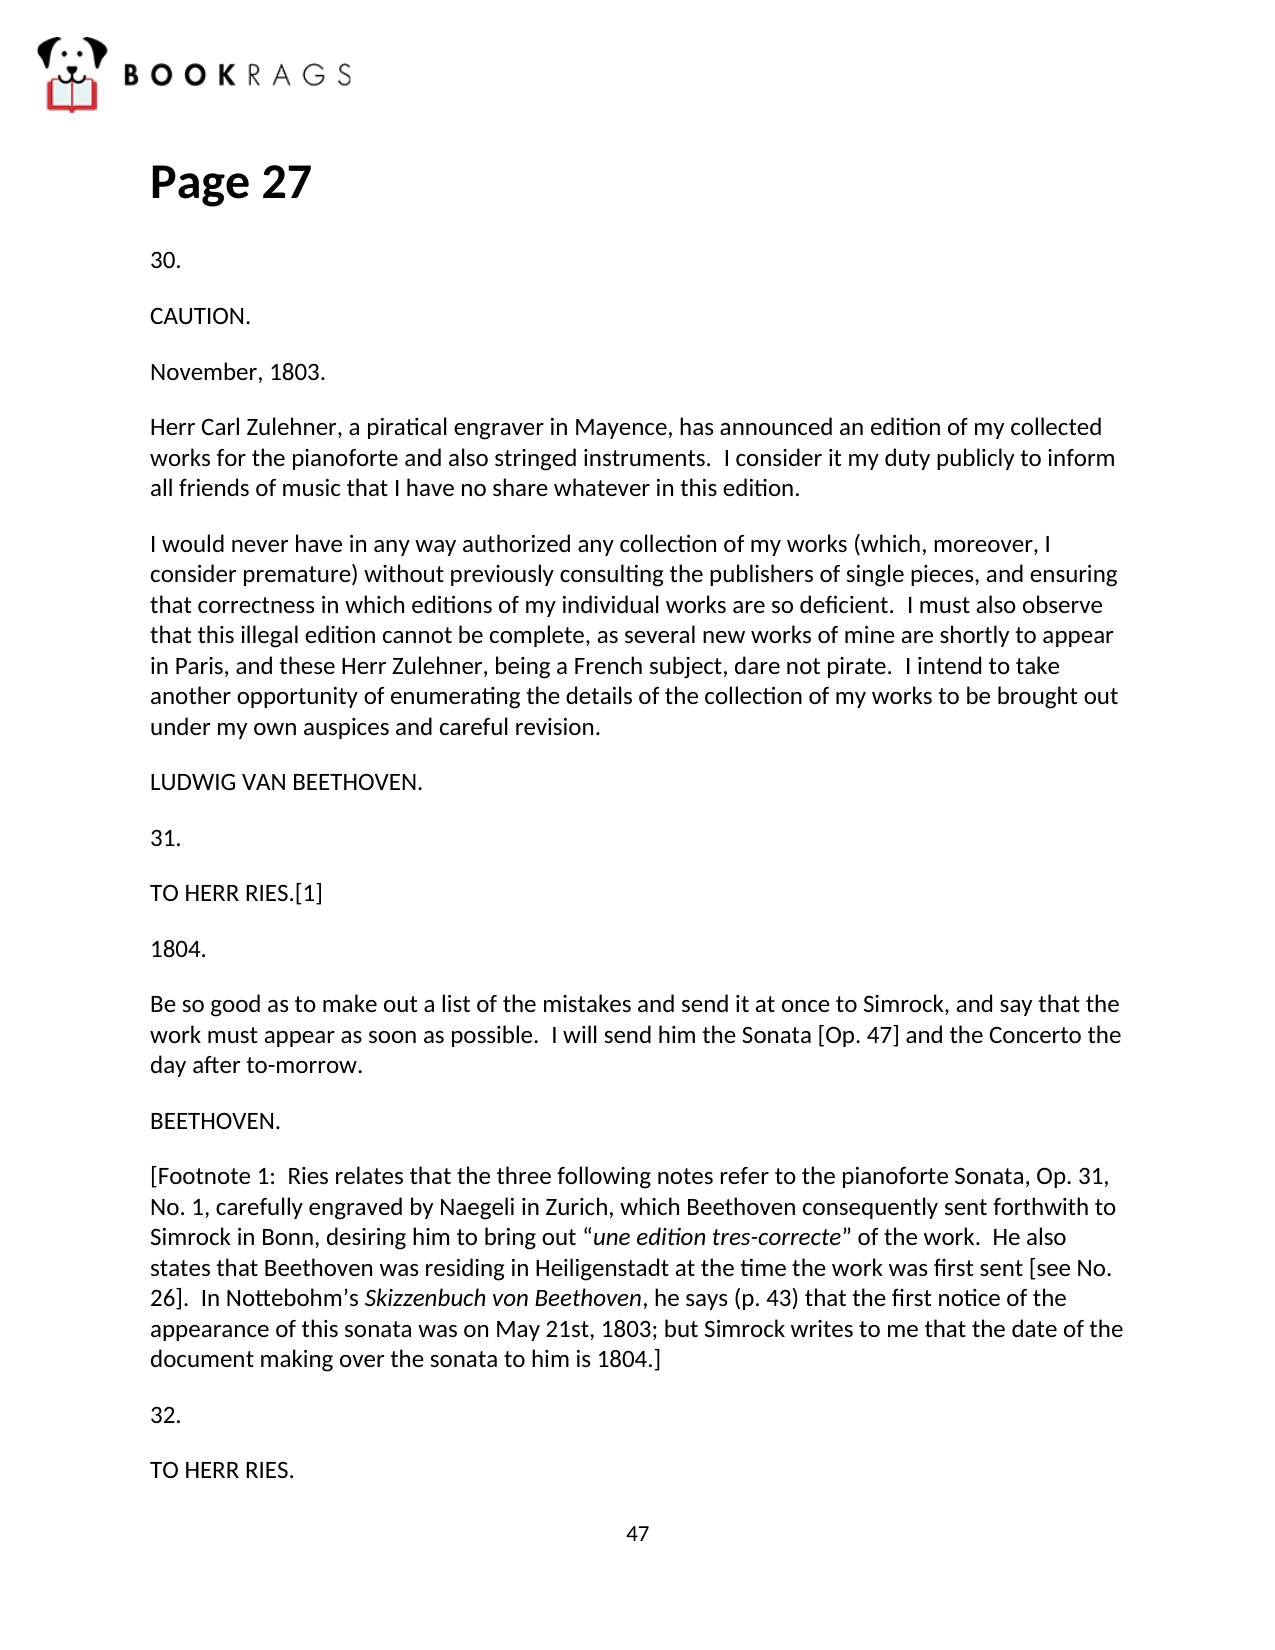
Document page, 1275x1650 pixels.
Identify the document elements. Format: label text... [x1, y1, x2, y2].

text I would never have in any way authorized any collection of my works (which, moreover, I consider premature) without previously consulting the publishers of single pieces, and ensuring that correctness in which editions of my individual works are so deficient. I must also observe that this illegal edition cannot be complete, as several new works of mine are shortly to appear in Paris, and these Herr Zulehner, being a French subject, dare not pirate. I intend to take another opportunity of enumerating the details of the collection of my works to be brought out under my own auspices and careful revision. [150, 528, 1125, 741]
text [Footnote 1: Ries relates that the three following notes refer to the pianoforte Sonata, Op. 31, No. 1, carefully engraved by Naegeli in Zurich, which Beethoven consequently sent forthwith to Simrock in Bonn, desiring him to bring out “une edition tres-correcte” of the work. He also states that Beethoven was residing in Heiligenstadt at the time the work was first sent [see No. 26]. In Nottebohm’s Skizzenbuch von Beethoven, he says (p. 43) that the first notice of the appearance of this sonata was on May 21st, 1803; but Simrock writes to me that the date of the document making over the sonata to him is 1804.] [150, 1161, 1125, 1374]
text Page 27 [150, 150, 1125, 211]
text 32. [150, 1399, 1125, 1430]
text BEETHOVEN. [150, 1105, 1125, 1136]
text TO HERR RIES.[1] [150, 877, 1125, 908]
picture [37, 37, 351, 113]
text Be so good as to make out a list of the mistakes and send it at once to Simrock, and say that the work must appear as soon as possible. I will send him the Sonata [Op. 47] and the Concerto the day after to-morrow. [150, 988, 1125, 1080]
text LUDWIG VAN BEETHOVEN. [150, 766, 1125, 797]
text TO HERR RIES. [150, 1455, 1125, 1485]
text Herr Carl Zulehner, a piratical engraver in Mayence, has announced an edition of my collected works for the pianoforte and also stringed instruments. I consider it my duty publicly to inform all friends of music that I have no share whatever in this edition. [150, 411, 1125, 503]
text 31. [150, 822, 1125, 852]
text CAUTION. [150, 300, 1125, 331]
text 30. [150, 244, 1125, 275]
text November, 1803. [150, 356, 1125, 386]
text 1804. [150, 933, 1125, 963]
